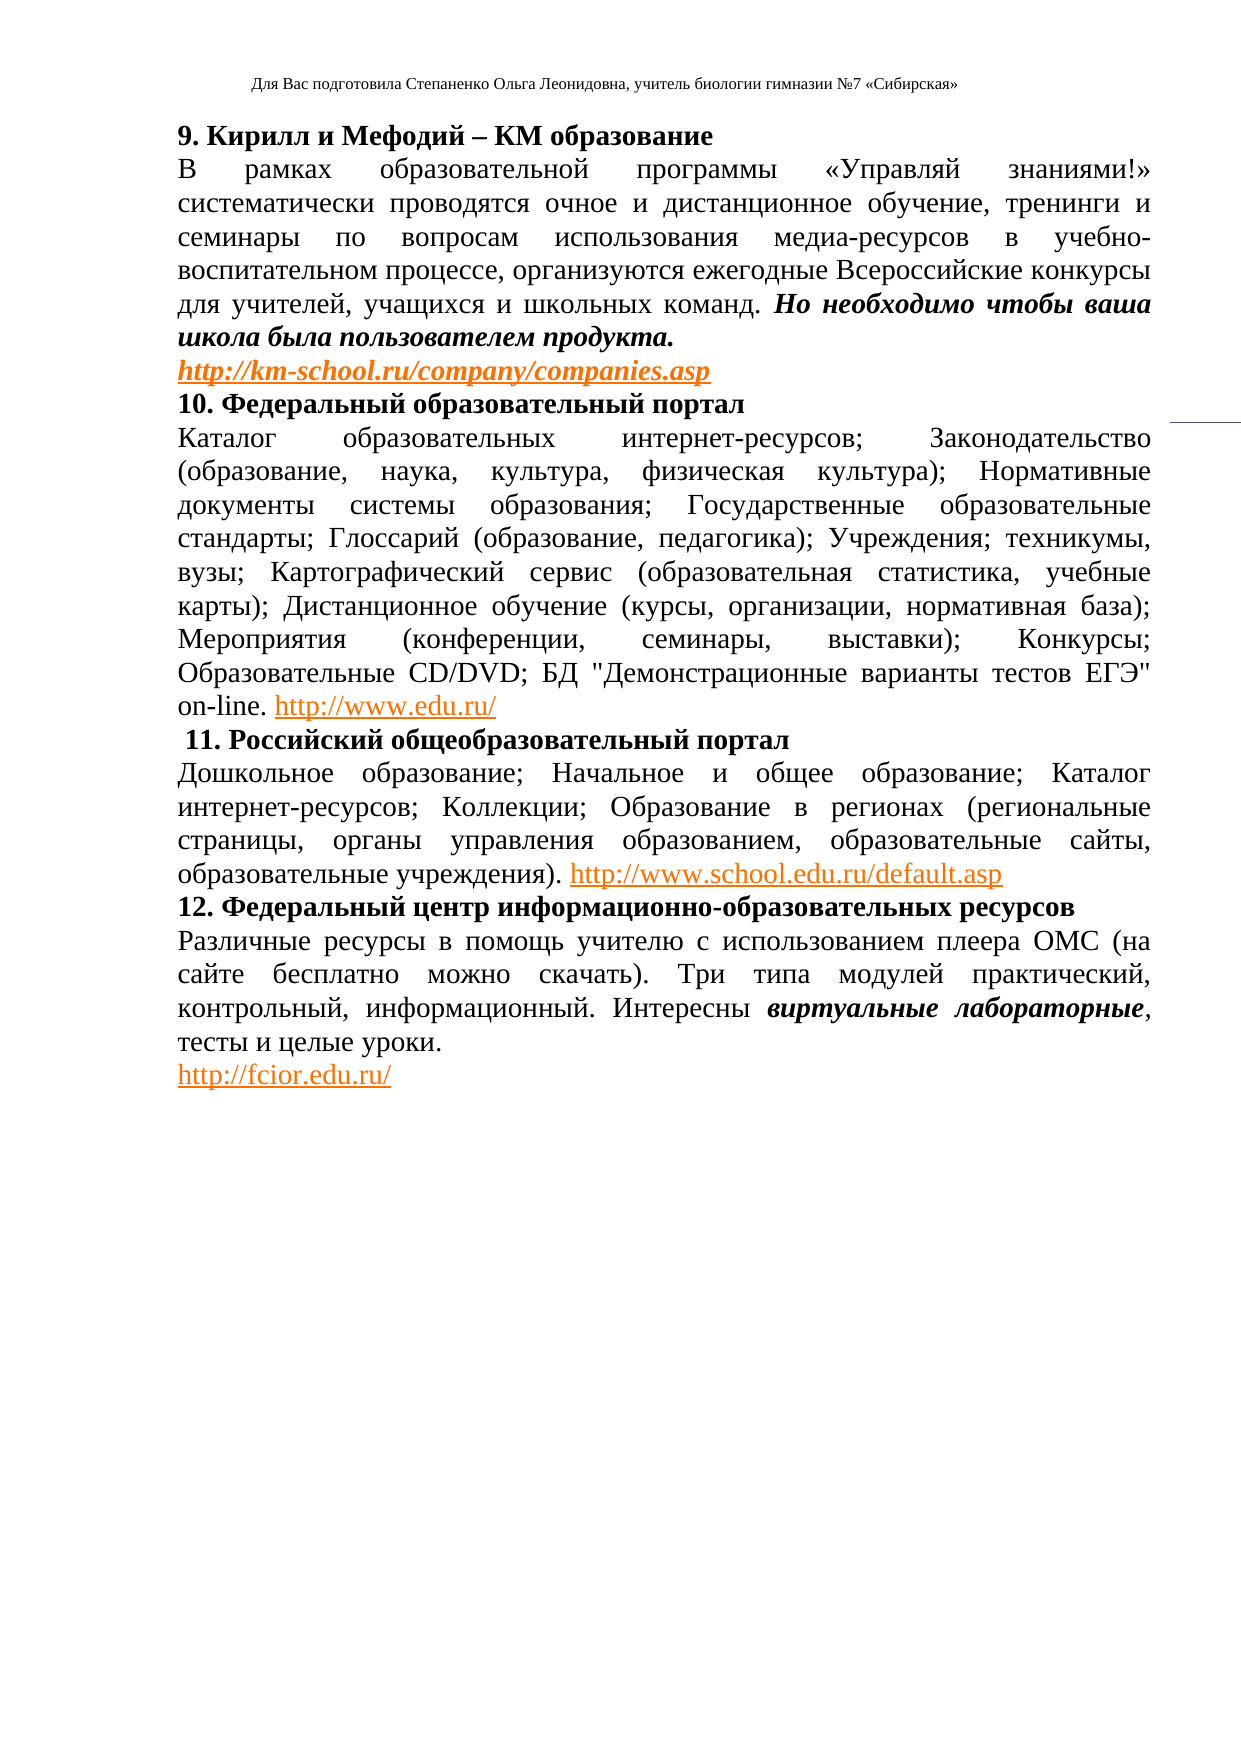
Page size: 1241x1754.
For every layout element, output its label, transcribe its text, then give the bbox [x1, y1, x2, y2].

text Каталог образовательных интернет-ресурсов; Законодательство (образование, наука, культура, физическая культура); Нормативные документы системы образования; Государственные образовательные стандарты; Глоссарий (образование, педагогика); Учреждения; техникумы, вузы; Картографический сервис (образовательная статистика, учебные карты); Дистанционное обучение (курсы, организации, нормативная база); Мероприятия (конференции, семинары, выставки); Конкурсы; Образовательные CD/DVD; БД "Демонстрационные варианты тестов ЕГЭ" on-line. http://www.edu.ru/ [177, 420, 1152, 722]
text http://km-school.ru/company/companies.asp [177, 353, 1152, 386]
text 12. Федеральный центр информационно-образовательных ресурсов [177, 889, 1152, 923]
text http://fcior.edu.ru/ [177, 1057, 1152, 1091]
text Различные ресурсы в помощь учителю с использованием плеера ОМС (на сайте бесплатно можно скачать). Три типа модулей практический, контрольный, информационный. Интересны виртуальные лабораторные, тесты и целые уроки. [177, 923, 1152, 1057]
text 9. Кирилл и Мефодий – КМ образование [177, 118, 1152, 152]
text 11. Российский общеобразовательный портал [177, 722, 1152, 755]
text 10. Федеральный образовательный портал [177, 386, 1152, 420]
text Дошкольное образование; Начальное и общее образование; Каталог интернет-ресурсов; Коллекции; Образование в регионах (региональные страницы, органы управления образованием, образовательные сайты, образовательные учреждения). http://www.school.edu.ru/default.asp [177, 755, 1152, 889]
text В рамках образовательной программы «Управляй знаниями!» систематически проводятся очное и дистанционное обучение, тренинги и семинары по вопросам использования медиа-ресурсов в учебно-воспитательном процессе, организуются ежегодные Всероссийские конкурсы для учителей, учащихся и школьных команд. Но необходимо чтобы ваша школа была пользователем продукта. [177, 152, 1152, 353]
